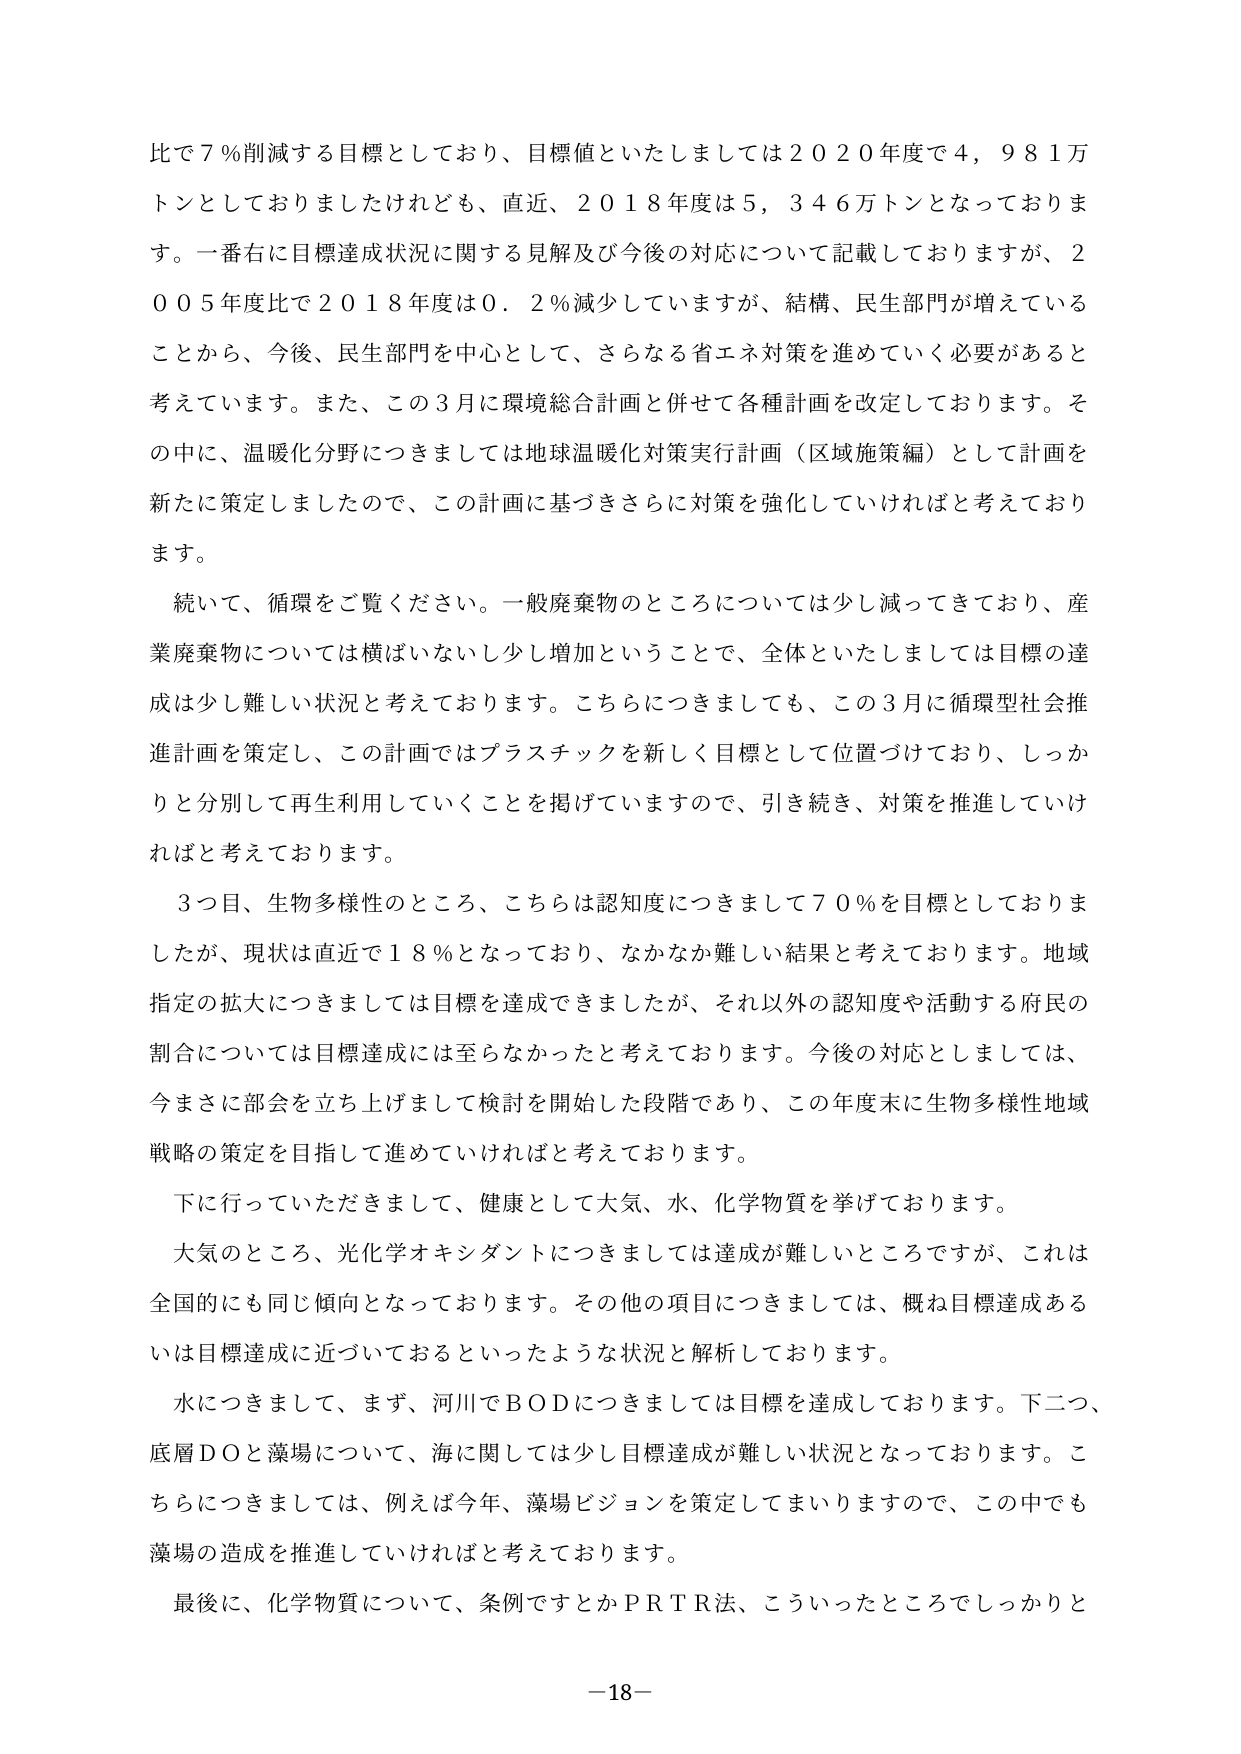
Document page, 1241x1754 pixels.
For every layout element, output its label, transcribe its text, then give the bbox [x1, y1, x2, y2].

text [149, 1577, 1091, 1627]
text 続いて、循環をご覧ください。一般廃棄物のところについては少し減ってきており、産業廃棄物については横ばいないし少し増加ということで、全体といたしましては目標の達成は少し難しい状況と考えております。こちらにつきましても、この３月に循環型社会推進計画を策定し、この計画ではプラスチックを新しく目標として位置づけており、しっかりと分別して再生利用していくことを掲げていますので、引き続き、対策を推進していければと考えております。 [149, 577, 1091, 877]
text 大気のところ、光化学オキシダントにつきましては達成が難しいところですが、これは全国的にも同じ傾向となっております。その他の項目につきましては、概ね目標達成あるいは目標達成に近づいておるといったような状況と解析しております。 [149, 1227, 1091, 1377]
text 水につきまして、まず、河川でＢＯＤにつきましては目標を達成しております。下二つ、底層ＤＯと藻場について、海に関しては少し目標達成が難しい状況となっております。こちらにつきましては、例えば今年、藻場ビジョンを策定してまいりますので、この中でも藻場の造成を推進していければと考えております。 [149, 1377, 1091, 1577]
text ３つ目、生物多様性のところ、こちらは認知度につきまして７０％を目標としておりましたが、現状は直近で１８％となっており、なかなか難しい結果と考えております。地域指定の拡大につきましては目標を達成できましたが、それ以外の認知度や活動する府民の割合については目標達成には至らなかったと考えております。今後の対応としましては、今まさに部会を立ち上げまして検討を開始した段階であり、この年度末に生物多様性地域戦略の策定を目指して進めていければと考えております。 [149, 877, 1091, 1177]
text 下に行っていただきまして、健康として大気、水、化学物質を挙げております。 [149, 1177, 1091, 1227]
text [149, 127, 1091, 577]
